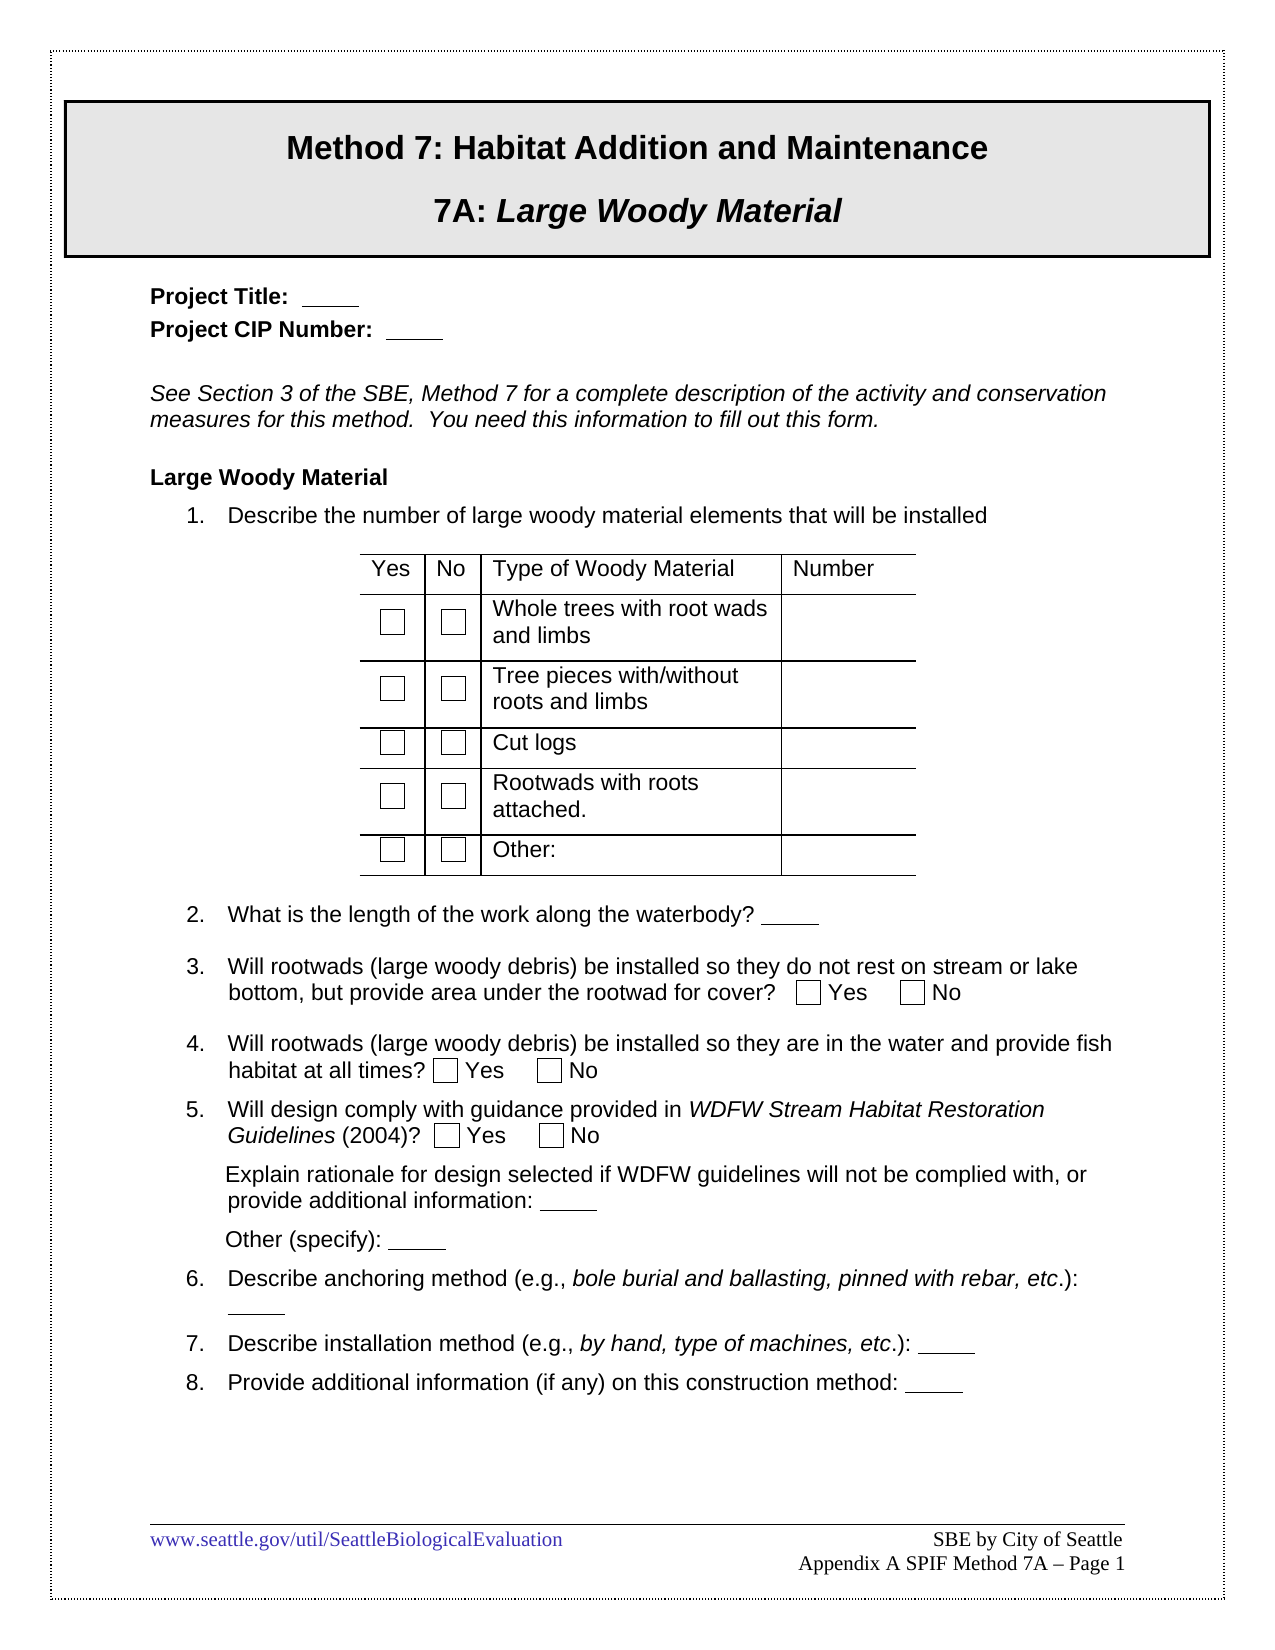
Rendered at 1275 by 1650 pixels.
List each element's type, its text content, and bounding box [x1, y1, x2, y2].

table_cell [426, 836, 480, 875]
table_cell Other: [482, 836, 781, 875]
text 2. What is the length of the work along the waterbody? [186, 901, 1125, 928]
table_cell [782, 595, 916, 660]
table_cell [426, 595, 480, 660]
table_cell [426, 769, 480, 834]
table_cell [426, 729, 480, 768]
subtitle Method 7: Habitat Addition and Maintenance [67, 103, 1208, 163]
table_header Number [782, 555, 916, 594]
text 8. Provide additional information (if any) on this construction method: [186, 1369, 1125, 1395]
table_cell [782, 662, 916, 727]
text See Section 3 of the SBE, Method 7 for a complete description of the activity and conservation measures for this method. You need this information to fill out this form. [150, 379, 1125, 432]
text 1. Describe the number of large woody material elements that will be installed [186, 502, 1125, 529]
table_cell [426, 662, 480, 727]
table_header Type of Woody Material [482, 555, 781, 594]
subtitle 7A: Large Woody Material [67, 163, 1208, 255]
text 4. Will rootwads (large woody debris) be installed so they are in the water and provide fish habitat at all times? Yes No [186, 1030, 1125, 1083]
text Project Title: [150, 283, 1125, 309]
text 3. Will rootwads (large woody debris) be installed so they do not rest on stream or lake bottom, but provide area under the rootwad for cover? Yes No [186, 953, 1125, 1005]
text 7. Describe installation method (e.g., by hand, type of machines, etc.): [186, 1330, 1125, 1356]
table_cell [782, 769, 916, 834]
text Explain rationale for design selected if WDFW guidelines will not be complied with, or provide additional information: [225, 1161, 1125, 1213]
table_cell Whole trees with root wads and limbs [482, 595, 781, 660]
table_cell [360, 595, 424, 660]
table_cell [360, 836, 424, 875]
table_cell Tree pieces with/without roots and limbs [482, 662, 781, 727]
table_header Yes [360, 555, 424, 594]
table_cell [360, 729, 424, 768]
table_cell [360, 662, 424, 727]
text Project CIP Number: [150, 316, 1125, 342]
text 6. Describe anchoring method (e.g., bole burial and ballasting, pinned with rebar, etc.): [186, 1265, 1125, 1318]
table_header No [426, 555, 480, 594]
text Other (specify): [225, 1226, 1125, 1252]
table_cell [782, 836, 916, 875]
table_cell Cut logs [482, 729, 781, 768]
table_cell [360, 769, 424, 834]
text 5. Will design comply with guidance provided in WDFW Stream Habitat Restoration Guidelines (2004)? Yes No [186, 1096, 1125, 1148]
table_cell Rootwads with roots attached. [482, 769, 781, 834]
text Large Woody Material [150, 463, 1125, 490]
table_cell [782, 729, 916, 768]
